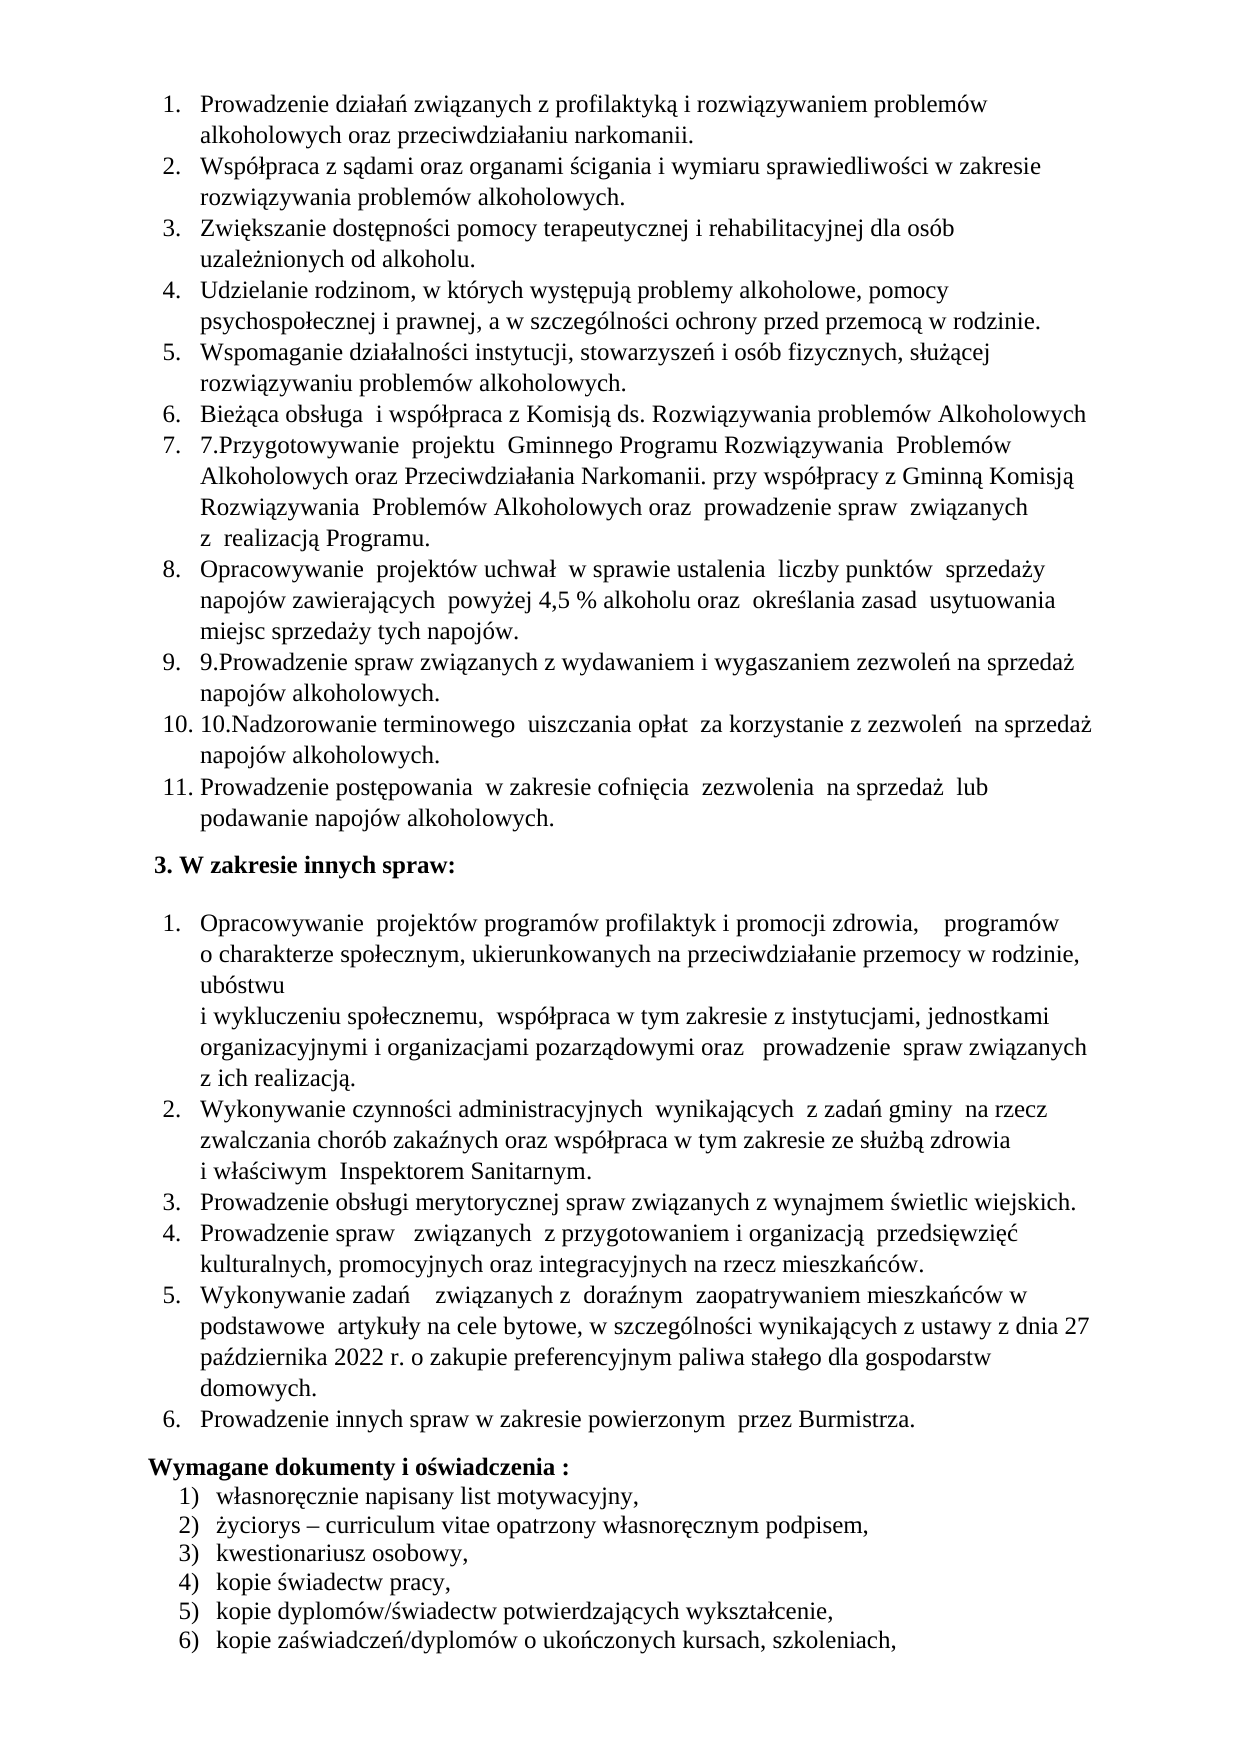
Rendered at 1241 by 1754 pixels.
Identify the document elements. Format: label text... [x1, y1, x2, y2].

list 9.Prowadzenie spraw związanych z wydawaniem i wygaszaniem zezwoleń na sprzedaż napojów alkoholowych. [162, 647, 1092, 707]
list Wykonywanie zadań związanych z doraźnym zaopatrywaniem mieszkańców w podstawowe artykuły na cele bytowe, w szczególności wynikających z ustawy z dnia 27 października 2022 r. o zakupie preferencyjnym paliwa stałego dla gospodarstw domowych. [162, 1280, 1092, 1402]
list Wspomaganie działalności instytucji, stowarzyszeń i osób fizycznych, służącej rozwiązywaniu problemów alkoholowych. [162, 337, 1092, 397]
text Wymagane dokumenty i oświadczenia : [148, 1452, 1092, 1481]
list kopie zaświadczeń/dyplomów o ukończonych kursach, szkoleniach, [178, 1625, 1152, 1653]
list Opracowywanie projektów programów profilaktyk i promocji zdrowia, programów o charakterze społecznym, ukierunkowanych na przeciwdziałanie przemocy w rodzinie, ubóstwu i wykluczeniu społecznemu, współpraca w tym zakresie z instytucjami, jednostkami organizacyjnymi i organizacjami pozarządowymi oraz prowadzenie spraw związanych z ich realizacją. [162, 908, 1092, 1092]
list Współpraca z sądami oraz organami ścigania i wymiaru sprawiedliwości w zakresie rozwiązywania problemów alkoholowych. [162, 151, 1092, 211]
list Wykonywanie czynności administracyjnych wynikających z zadań gminy na rzecz zwalczania chorób zakaźnych oraz współpraca w tym zakresie ze służbą zdrowia i właściwym Inspektorem Sanitarnym. [162, 1094, 1092, 1185]
list kwestionariusz osobowy, [178, 1538, 1152, 1567]
list życiorys – curriculum vitae opatrzony własnoręcznym podpisem, [178, 1510, 1152, 1538]
list Prowadzenie innych spraw w zakresie powierzonym przez Burmistrza. [162, 1404, 1092, 1433]
list Prowadzenie działań związanych z profilaktyką i rozwiązywaniem problemów alkoholowych oraz przeciwdziałaniu narkomanii. [162, 89, 1092, 148]
list kopie świadectw pracy, [178, 1567, 1152, 1596]
list 7.Przygotowywanie projektu Gminnego Programu Rozwiązywania Problemów Alkoholowych oraz Przeciwdziałania Narkomanii. przy współpracy z Gminną Komisją Rozwiązywania Problemów Alkoholowych oraz prowadzenie spraw związanych z realizacją Programu. [162, 430, 1092, 552]
list Prowadzenie obsługi merytorycznej spraw związanych z wynajmem świetlic wiejskich. [162, 1187, 1092, 1216]
list kopie dyplomów/świadectw potwierdzających wykształcenie, [178, 1596, 1152, 1625]
list Opracowywanie projektów uchwał w sprawie ustalenia liczby punktów sprzedaży napojów zawierających powyżej 4,5 % alkoholu oraz określania zasad usytuowania miejsc sprzedaży tych napojów. [162, 554, 1092, 645]
list Prowadzenie postępowania w zakresie cofnięcia zezwolenia na sprzedaż lub podawanie napojów alkoholowych. [162, 772, 1092, 831]
list Bieżąca obsługa i współpraca z Komisją ds. Rozwiązywania problemów Alkoholowych [162, 399, 1092, 428]
list Udzielanie rodzinom, w których występują problemy alkoholowe, pomocy psychospołecznej i prawnej, a w szczególności ochrony przed przemocą w rodzinie. [162, 275, 1092, 335]
list Zwiększanie dostępności pomocy terapeutycznej i rehabilitacyjnej dla osób uzależnionych od alkoholu. [162, 213, 1092, 273]
list 10.Nadzorowanie terminowego uiszczania opłat za korzystanie z zezwoleń na sprzedaż napojów alkoholowych. [162, 709, 1092, 769]
list własnoręcznie napisany list motywacyjny, [178, 1481, 1152, 1510]
list Prowadzenie spraw związanych z przygotowaniem i organizacją przedsięwzięć kulturalnych, promocyjnych oraz integracyjnych na rzecz mieszkańców. [162, 1218, 1092, 1278]
text 3. W zakresie innych spraw: [148, 850, 1092, 879]
